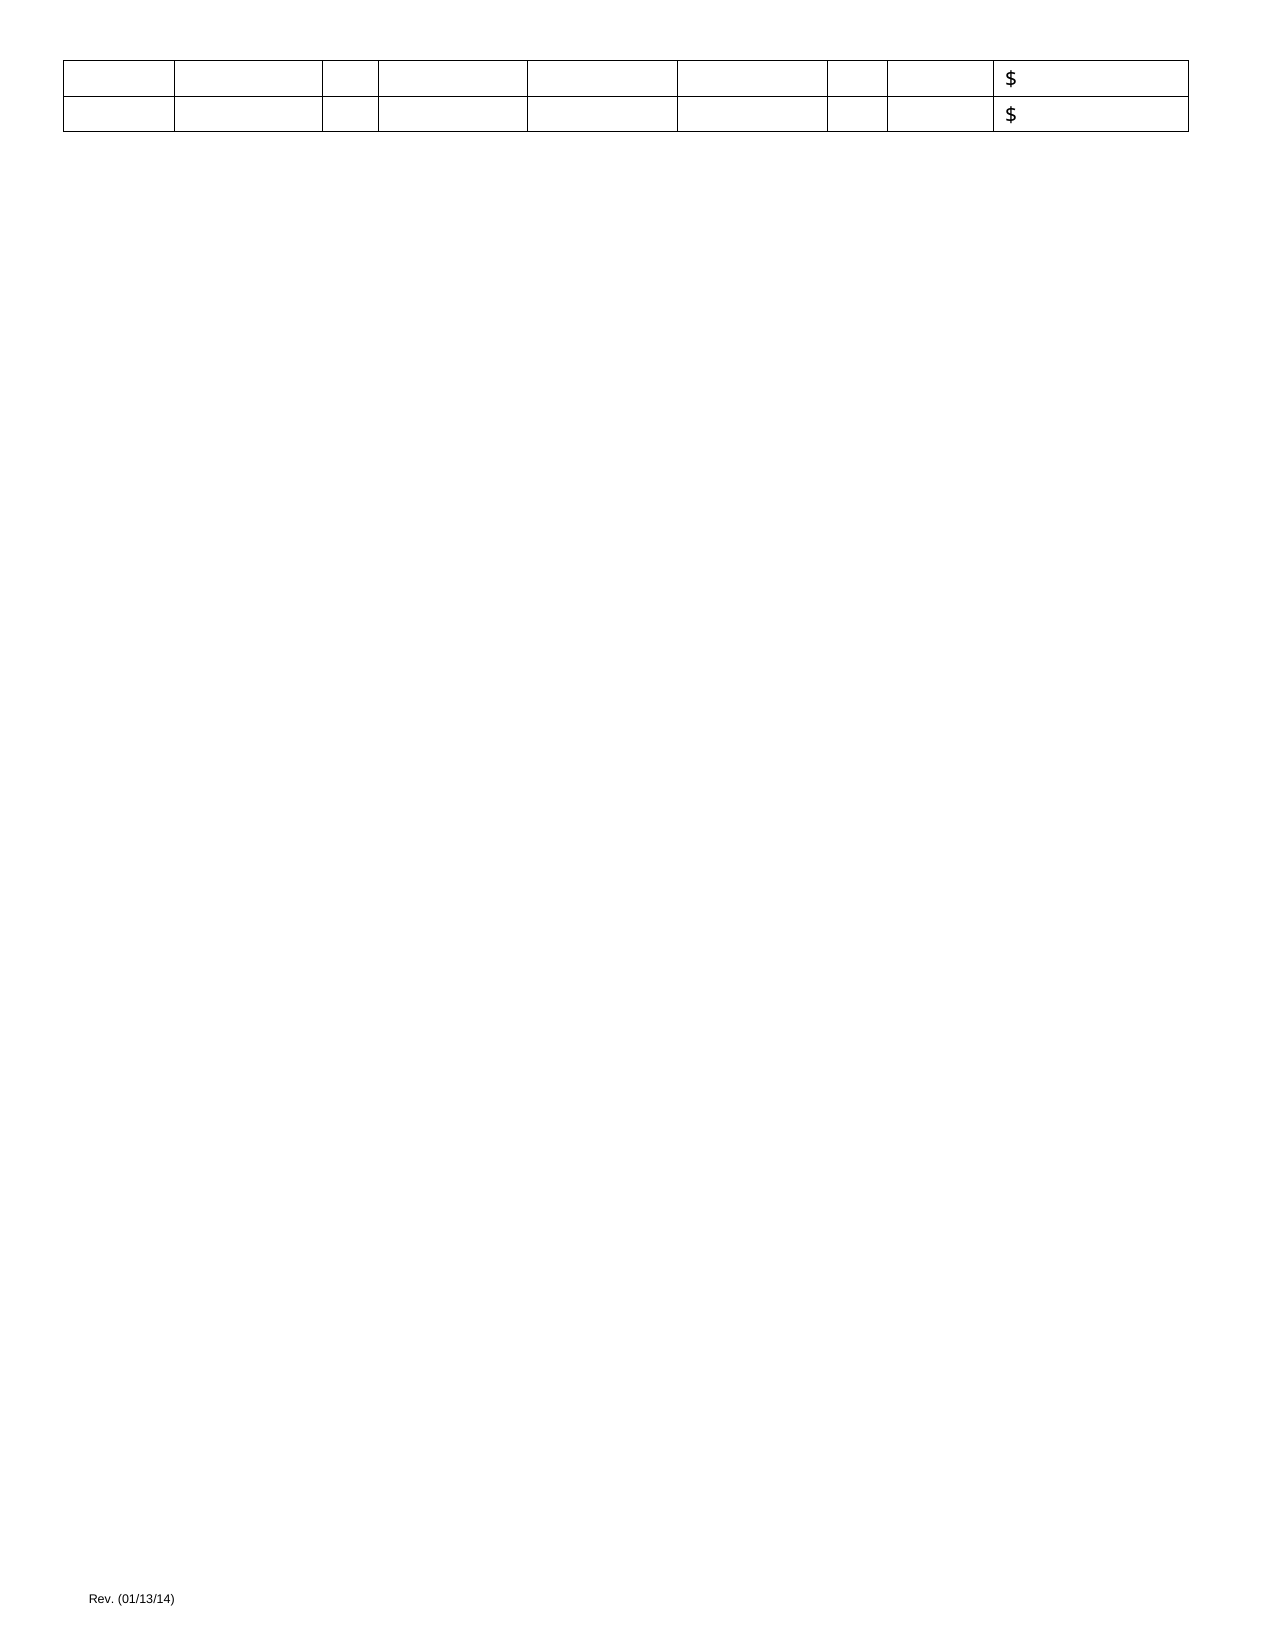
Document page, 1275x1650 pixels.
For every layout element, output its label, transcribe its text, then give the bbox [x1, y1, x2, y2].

table_cell [528, 97, 677, 131]
table_cell [379, 97, 527, 131]
table_cell [678, 97, 827, 131]
table_cell [828, 97, 887, 131]
table_cell [379, 61, 527, 96]
table_cell $ [994, 61, 1188, 96]
table_cell [323, 61, 378, 96]
table_cell [828, 61, 887, 96]
table_cell [175, 97, 322, 131]
table_cell [323, 97, 378, 131]
table_cell [888, 61, 993, 96]
table_cell [678, 61, 827, 96]
table_cell [175, 61, 322, 96]
table_cell [528, 61, 677, 96]
table_cell $ [994, 97, 1188, 131]
table_cell [888, 97, 993, 131]
table_cell [64, 97, 174, 131]
table_cell [64, 61, 174, 96]
